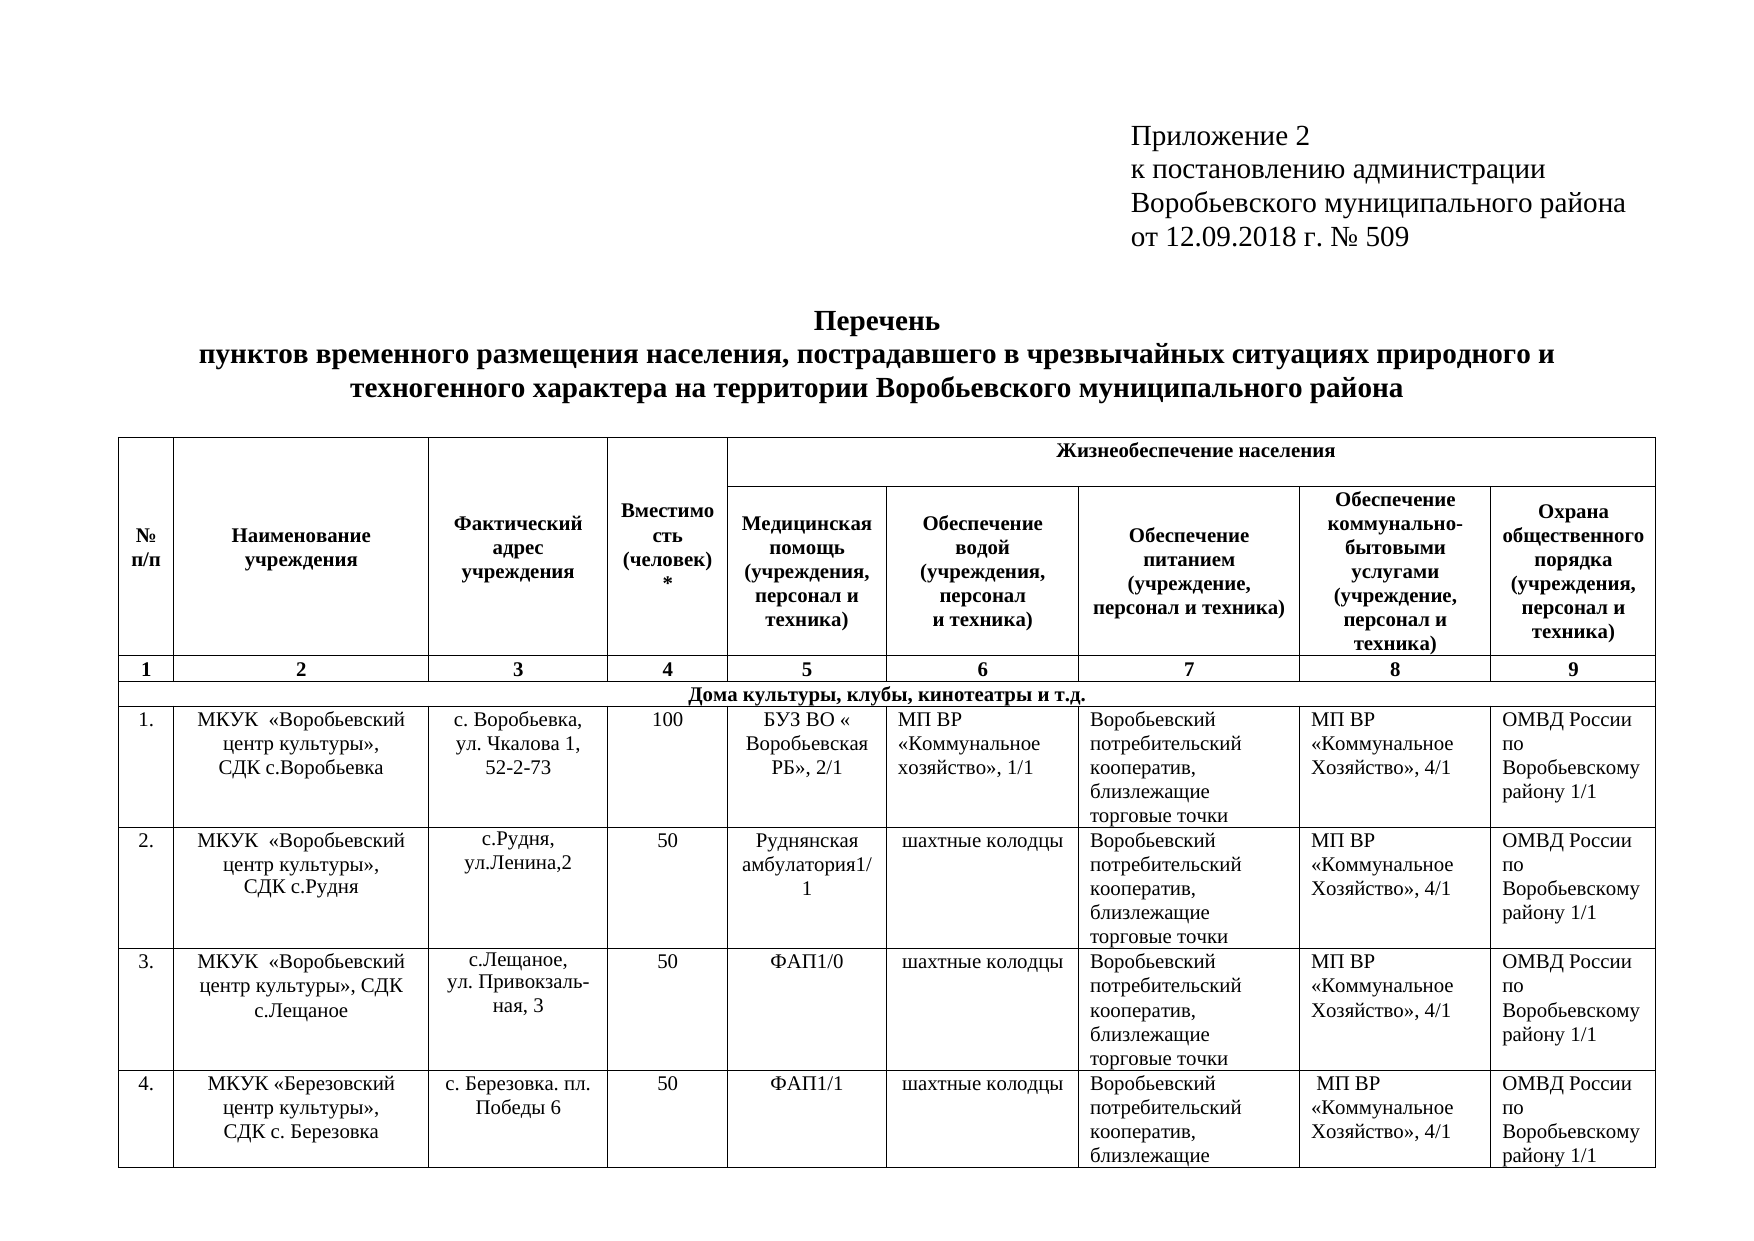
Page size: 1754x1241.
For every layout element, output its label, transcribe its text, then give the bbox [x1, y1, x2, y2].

table_cell МКУК «Воробьевский центр культуры», СДК с.Лещаное [174, 949, 428, 1070]
table_cell Воробьевский потребительский кооператив, близлежащие торговые точки [1079, 949, 1299, 1070]
table_cell МКУК «Воробьевский центр культуры», СДК с.Рудня [174, 828, 428, 948]
table_cell 7 [1079, 656, 1299, 681]
text Перечень [118, 303, 1636, 336]
table_cell Медицинская помощь (учреждения, персонал и техника) [728, 487, 886, 655]
table_header Фактический адрес учреждения [429, 438, 607, 655]
table_cell 1. [119, 707, 173, 827]
table_cell Охрана общественного порядка (учреждения, персонал и техника) [1491, 487, 1655, 655]
table_cell МКУК «Воробьевский центр культуры», СДК с.Воробьевка [174, 707, 428, 827]
table_cell 50 [608, 828, 727, 948]
table_header № п/п [119, 438, 173, 655]
table_cell БУЗ ВО « Воробьевская РБ», 2/1 [728, 707, 886, 827]
table_cell шахтные колодцы [887, 949, 1078, 1070]
table_cell Воробьевский потребительский кооператив, близлежащие торговые точки [1079, 707, 1299, 827]
table_cell Обеспечение коммунально-бытовыми услугами (учреждение, персонал и техника) [1300, 487, 1490, 655]
table_cell с.Рудня, ул.Ленина,2 [429, 828, 607, 948]
table_cell Обеспечение водой (учреждения, персонал и техника) [887, 487, 1078, 655]
table_cell МКУК «Березовский центр культуры», СДК с. Березовка [174, 1071, 428, 1167]
text от 12.09.2018 г. № 509 [118, 219, 1636, 252]
table_cell 3. [119, 949, 173, 1070]
table_cell 1 [119, 656, 173, 681]
table_cell Воробьевский потребительский кооператив, близлежащие торговые точки [1079, 1071, 1299, 1167]
table_cell ФАП1/1 [728, 1071, 886, 1167]
table_cell Обеспечение питанием (учреждение, персонал и техника) [1079, 487, 1299, 655]
table_cell ОМВД России по Воробьевскому району 1/1 [1491, 1071, 1655, 1167]
table_cell Дома культуры, клубы, кинотеатры и т.д. [119, 682, 1655, 706]
table_cell 4. [119, 1071, 173, 1167]
table_header Вместимость (человек)* [608, 438, 727, 655]
text пунктов временного размещения населения, пострадавшего в чрезвычайных ситуациях природного и техногенного характера на территории Воробьевского муниципального района [118, 336, 1636, 403]
table_cell 5 [728, 656, 886, 681]
table_cell МП ВР «Коммунальное хозяйство», 1/1 [887, 707, 1078, 827]
table_cell Воробьевский потребительский кооператив, близлежащие торговые точки [1079, 828, 1299, 948]
table_cell 8 [1300, 656, 1490, 681]
table_cell с.Лещаное, ул. Привокзаль- ная, 3 [429, 949, 607, 1070]
table_cell МП ВР «Коммунальное Хозяйство», 4/1 [1300, 1071, 1490, 1167]
table_cell шахтные колодцы [887, 1071, 1078, 1167]
table_cell 2 [174, 656, 428, 681]
table_cell МП ВР «Коммунальное Хозяйство», 4/1 [1300, 949, 1490, 1070]
table_cell 3 [429, 656, 607, 681]
text Воробьевского муниципального района [118, 185, 1636, 219]
text к постановлению администрации [118, 152, 1636, 185]
table_header Жизнеобеспечение населения [728, 438, 1655, 486]
table_header Наименование учреждения [174, 438, 428, 655]
table_cell 6 [887, 656, 1078, 681]
table_cell 2. [119, 828, 173, 948]
table_cell шахтные колодцы [887, 828, 1078, 948]
table_cell с. Березовка. пл. Победы 6 [429, 1071, 607, 1167]
table_cell 50 [608, 949, 727, 1070]
table_cell 9 [1491, 656, 1655, 681]
table_cell с. Воробьевка, ул. Чкалова 1, 52-2-73 [429, 707, 607, 827]
table_cell 4 [608, 656, 727, 681]
table_cell Руднянская амбулатория1/1 [728, 828, 886, 948]
table_cell ОМВД России по Воробьевскому району 1/1 [1491, 828, 1655, 948]
table_cell 100 [608, 707, 727, 827]
table_cell МП ВР «Коммунальное Хозяйство», 4/1 [1300, 707, 1490, 827]
text Приложение 2 [118, 118, 1636, 152]
table_cell ОМВД России по Воробьевскому району 1/1 [1491, 949, 1655, 1070]
table_cell 50 [608, 1071, 727, 1167]
table_cell ОМВД России по Воробьевскому району 1/1 [1491, 707, 1655, 827]
table_cell ФАП1/0 [728, 949, 886, 1070]
table_cell МП ВР «Коммунальное Хозяйство», 4/1 [1300, 828, 1490, 948]
